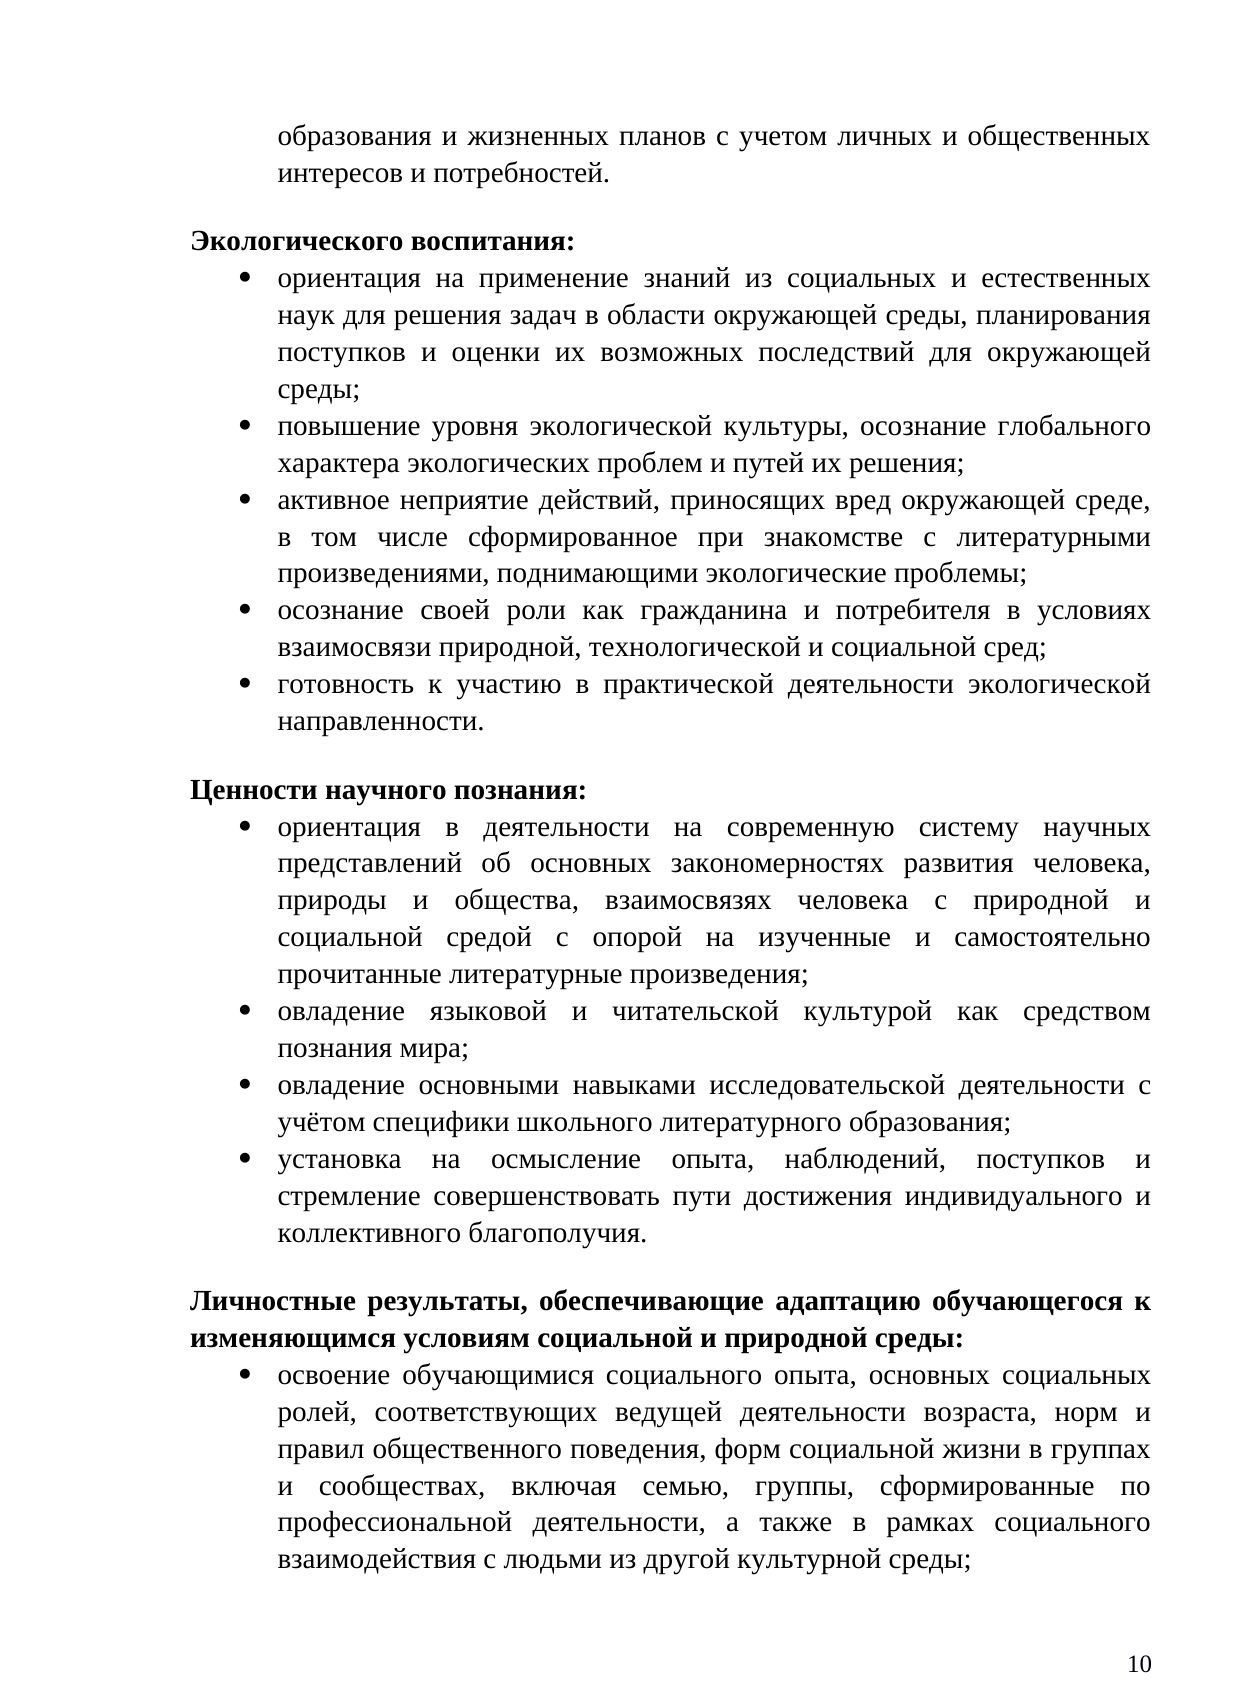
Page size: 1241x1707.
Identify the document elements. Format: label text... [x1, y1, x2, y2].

list активное неприятие действий, приносящих вред окружающей среде, в том числе сформированное при знакомстве с литературными произведениями, поднимающими экологические проблемы; [240, 482, 1152, 589]
list повышение уровня экологической культуры, осознание глобального характера экологических проблем и путей их решения; [240, 408, 1152, 478]
list ориентация в деятельности на современную систему научных представлений об основных закономерностях развития человека, природы и общества, взаимосвязях человека с природной и социальной средой с опорой на изученные и самостоятельно прочитанные литературные произведения; [240, 809, 1152, 990]
text Ценности научного познания: [190, 772, 1152, 805]
list ориентация на применение знаний из социальных и естественных наук для решения задач в области окружающей среды, планирования поступков и оценки их возможных последствий для окружающей среды; [240, 260, 1152, 404]
list овладение языковой и читательской культурой как средством познания мира; [240, 993, 1152, 1064]
text Экологического воспитания: [190, 223, 1152, 257]
text Личностные результаты, обеспечивающие адаптацию обучающегося к изменяющимся условиям социальной и природной среды: [190, 1283, 1152, 1353]
list осознание своей роли как гражданина и потребителя в условиях взаимосвязи природной, технологической и социальной сред; [240, 592, 1152, 663]
list освоение обучающимися социального опыта, основных социальных ролей, соответствующих ведущей деятельности возраста, норм и правил общественного поведения, форм социальной жизни в группах и сообществах, включая семью, группы, сформированные по профессиональной деятельности, а также в рамках социального взаимодействия с людьми из другой культурной среды; [240, 1357, 1152, 1575]
list установка на осмысление опыта, наблюдений, поступков и стремление совершенствовать пути достижения индивидуального и коллективного благополучия. [240, 1141, 1152, 1248]
list готовность к участию в практической деятельности экологической направленности. [240, 666, 1152, 737]
list овладение основными навыками исследовательской деятельности с учётом специфики школьного литературного образования; [240, 1067, 1152, 1137]
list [240, 118, 1152, 188]
